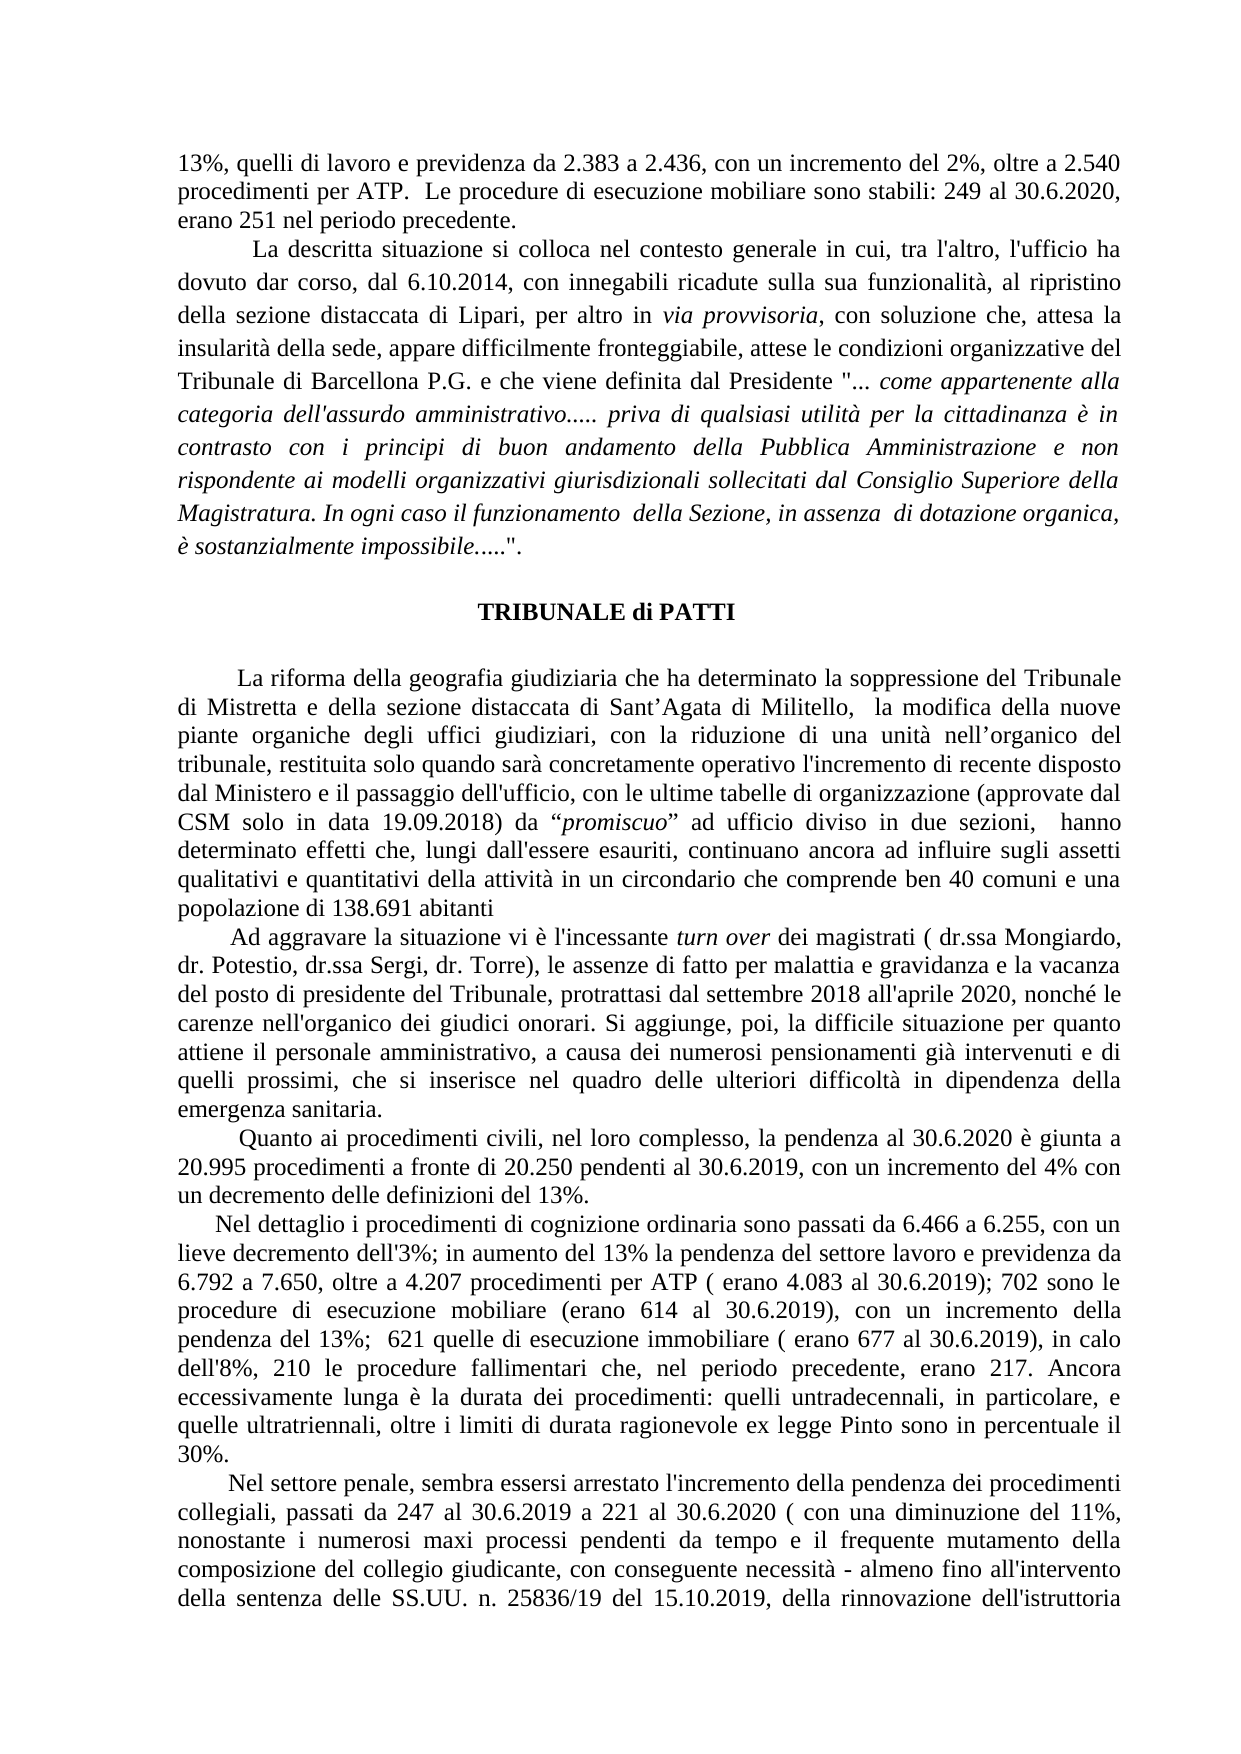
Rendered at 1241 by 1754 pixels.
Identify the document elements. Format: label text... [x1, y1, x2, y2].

text Quanto ai procedimenti civili, nel loro complesso, la pendenza al 30.6.2020 è giunta a 20.995 procedimenti a fronte di 20.250 pendenti al 30.6.2019, con un incremento del 4% con un decremento delle definizioni del 13%. [177, 1123, 1122, 1209]
text Nel dettaglio i procedimenti di cognizione ordinaria sono passati da 6.466 a 6.255, con un lieve decremento dell'3%; in aumento del 13% la pendenza del settore lavoro e previdenza da 6.792 a 7.650, oltre a 4.207 procedimenti per ATP ( erano 4.083 al 30.6.2019); 702 sono le procedure di esecuzione mobiliare (erano 614 al 30.6.2019), con un incremento della pendenza del 13%; 621 quelle di esecuzione immobiliare ( erano 677 al 30.6.2019), in calo dell'8%, 210 le procedure fallimentari che, nel periodo precedente, erano 217. Ancora eccessivamente lunga è la durata dei procedimenti: quelli untradecennali, in particolare, e quelle ultratriennali, oltre i limiti di durata ragionevole ex legge Pinto sono in percentuale il 30%. [177, 1209, 1122, 1468]
text La descritta situazione si colloca nel contesto generale in cui, tra l'altro, l'ufficio ha dovuto dar corso, dal 6.10.2014, con innegabili ricadute sulla sua funzionalità, al ripristino della sezione distaccata di Lipari, per altro in via provvisoria, con soluzione che, attesa la insularità della sede, appare difficilmente fronteggiabile, attese le condizioni organizzative del Tribunale di Barcellona P.G. e che viene definita dal Presidente "... come appartenente alla categoria dell'assurdo amministrativo..... priva di qualsiasi utilità per la cittadinanza è in contrasto con i principi di buon andamento della Pubblica Amministrazione e non rispondente ai modelli organizzativi giurisdizionali sollecitati dal Consiglio Superiore della Magistratura. In ogni caso il funzionamento della Sezione, in assenza di dotazione organica, è sostanzialmente impossibile.....". [177, 234, 1122, 560]
text La riforma della geografia giudiziaria che ha determinato la soppressione del Tribunale di Mistretta e della sezione distaccata di Sant’Agata di Militello, la modifica della nuove piante organiche degli uffici giudiziari, con la riduzione di una unità nell’organico del tribunale, restituita solo quando sarà concretamente operativo l'incremento di recente disposto dal Ministero e il passaggio dell'ufficio, con le ultime tabelle di organizzazione (approvate dal CSM solo in data 19.09.2018) da “promiscuo” ad ufficio diviso in due sezioni, hanno determinato effetti che, lungi dall'essere esauriti, continuano ancora ad influire sugli assetti qualitativi e quantitativi della attività in un circondario che comprende ben 40 comuni e una popolazione di 138.691 abitanti [177, 663, 1122, 922]
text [177, 1468, 1122, 1612]
title TRIBUNALE di PATTI [177, 597, 1122, 626]
text Ad aggravare la situazione vi è l'incessante turn over dei magistrati ( dr.ssa Mongiardo, dr. Potestio, dr.ssa Sergi, dr. Torre), le assenze di fatto per malattia e gravidanza e la vacanza del posto di presidente del Tribunale, protrattasi dal settembre 2018 all'aprile 2020, nonché le carenze nell'organico dei giudici onorari. Si aggiunge, poi, la difficile situazione per quanto attiene il personale amministrativo, a causa dei numerosi pensionamenti già intervenuti e di quelli prossimi, che si inserisce nel quadro delle ulteriori difficoltà in dipendenza della emergenza sanitaria. [177, 922, 1122, 1123]
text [177, 148, 1122, 234]
